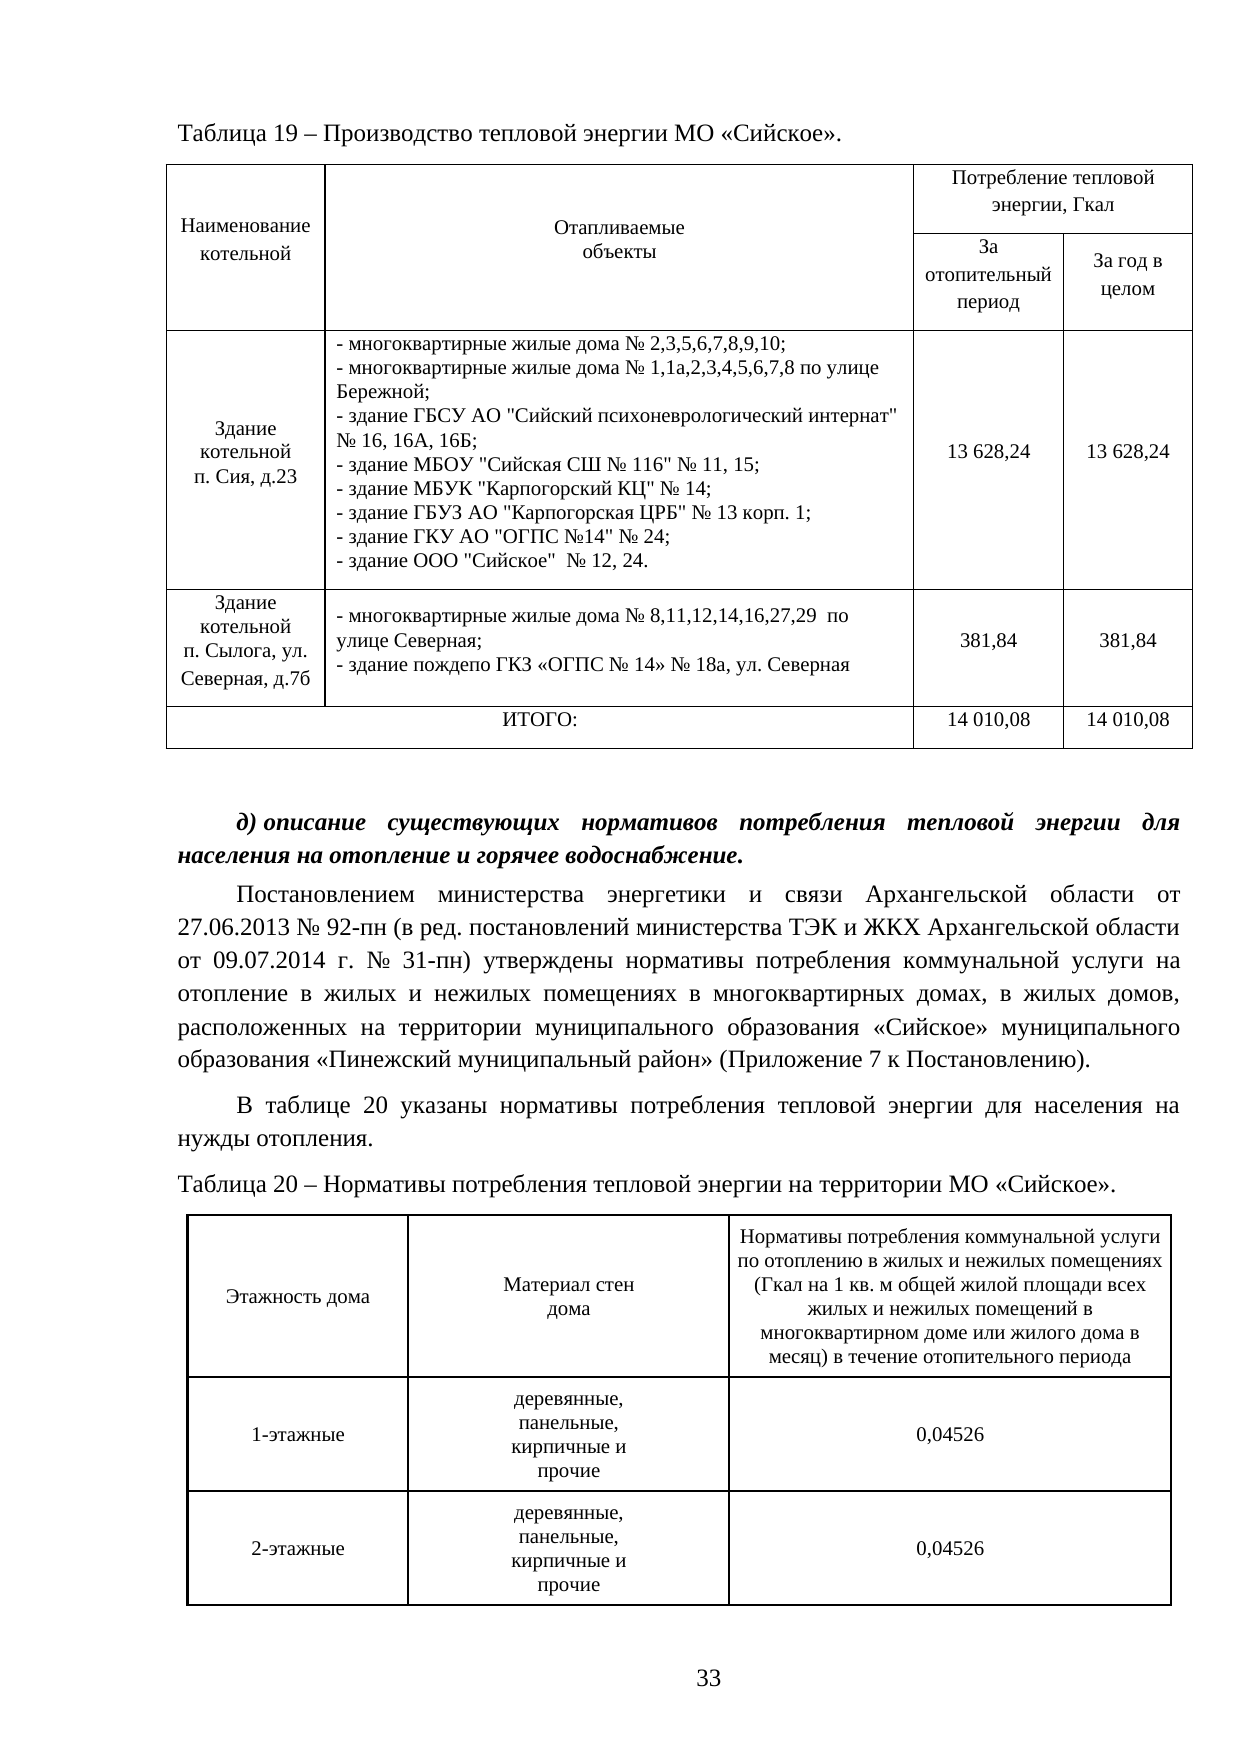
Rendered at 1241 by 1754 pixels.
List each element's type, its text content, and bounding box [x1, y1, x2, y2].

text Постановлением министерства энергетики и связи Архангельской области от 27.06.2013 № 92-пн (в ред. постановлений министерства ТЭК и ЖКХ Архангельской области от 09.07.2014 г. № 31-пн) утверждены нормативы потребления коммунальной услуги на отопление в жилых и нежилых помещениях в многоквартирных домах, в жилых домов, расположенных на территории муниципального образования «Сийское» муниципального образования «Пинежский муниципальный район» (Приложение 7 к Постановлению). [177, 879, 1181, 1073]
table_cell 1-этажные [189, 1378, 407, 1490]
table_cell Здание котельной п. Сия, д.23 [167, 331, 324, 589]
table_cell - многоквартирные жилые дома № 2,3,5,6,7,8,9,10; - многоквартирные жилые дома № 1,1а,2,3,4,5,6,7,8 по улице Бережной; - здание ГБСУ АО "Сийский психоневрологический интернат" № 16, 16А, 16Б; - здание МБОУ "Сийская СШ № 116" № 11, 15; - здание МБУК "Карпогорский КЦ" № 14; - здание ГБУЗ АО "Карпогорская ЦРБ" № 13 корп. 1; - здание ГКУ АО "ОГПС №14" № 24; - здание ООО "Сийское" № 12, 24. [326, 331, 913, 589]
table_header Отапливаемые объекты [326, 165, 913, 330]
table_header Наименование котельной [167, 165, 324, 330]
table_cell За год в целом [1064, 234, 1192, 330]
subtitle д) описание существующих нормативов потребления тепловой энергии для населения на отопление и горячее водоснабжение. [177, 807, 1181, 869]
table_cell - многоквартирные жилые дома № 8,11,12,14,16,27,29 по улице Северная; - здание пождепо ГКЗ «ОГПС № 14» № 18а, ул. Северная [326, 590, 913, 706]
table_cell Здание котельной п. Сылога, ул. Северная, д.7б [167, 590, 324, 706]
table_cell деревянные, панельные, кирпичные и прочие [409, 1492, 728, 1604]
table_cell 381,84 [1064, 590, 1192, 706]
table_cell 14 010,08 [914, 707, 1063, 748]
table_cell деревянные, панельные, кирпичные и прочие [409, 1378, 728, 1490]
table_cell 0,04526 [730, 1378, 1170, 1490]
text Таблица 19 – Производство тепловой энергии МО «Сийское». [177, 118, 1181, 147]
text В таблице 20 указаны нормативы потребления тепловой энергии для населения на нужды отопления. [177, 1090, 1181, 1152]
table_header Нормативы потребления коммунальной услуги по отоплению в жилых и нежилых помещениях (Гкал на 1 кв. м общей жилой площади всех жилых и нежилых помещений в многоквартирном доме или жилого дома в месяц) в течение отопительного периода [730, 1216, 1170, 1376]
table_header Потребление тепловой энергии, Гкал [914, 165, 1192, 233]
table_cell ИТОГО: [167, 707, 913, 748]
table_cell 13 628,24 [1064, 331, 1192, 589]
text Таблица 20 – Нормативы потребления тепловой энергии на территории МО «Сийское». [177, 1169, 1181, 1197]
table_cell 0,04526 [730, 1492, 1170, 1604]
table_cell 14 010,08 [1064, 707, 1192, 748]
table_cell 381,84 [914, 590, 1063, 706]
table_header Этажность дома [189, 1216, 407, 1376]
table_cell 13 628,24 [914, 331, 1063, 589]
table_cell За отопительный период [914, 234, 1063, 330]
table_header Материал стен дома [409, 1216, 728, 1376]
table_cell 2-этажные [189, 1492, 407, 1604]
